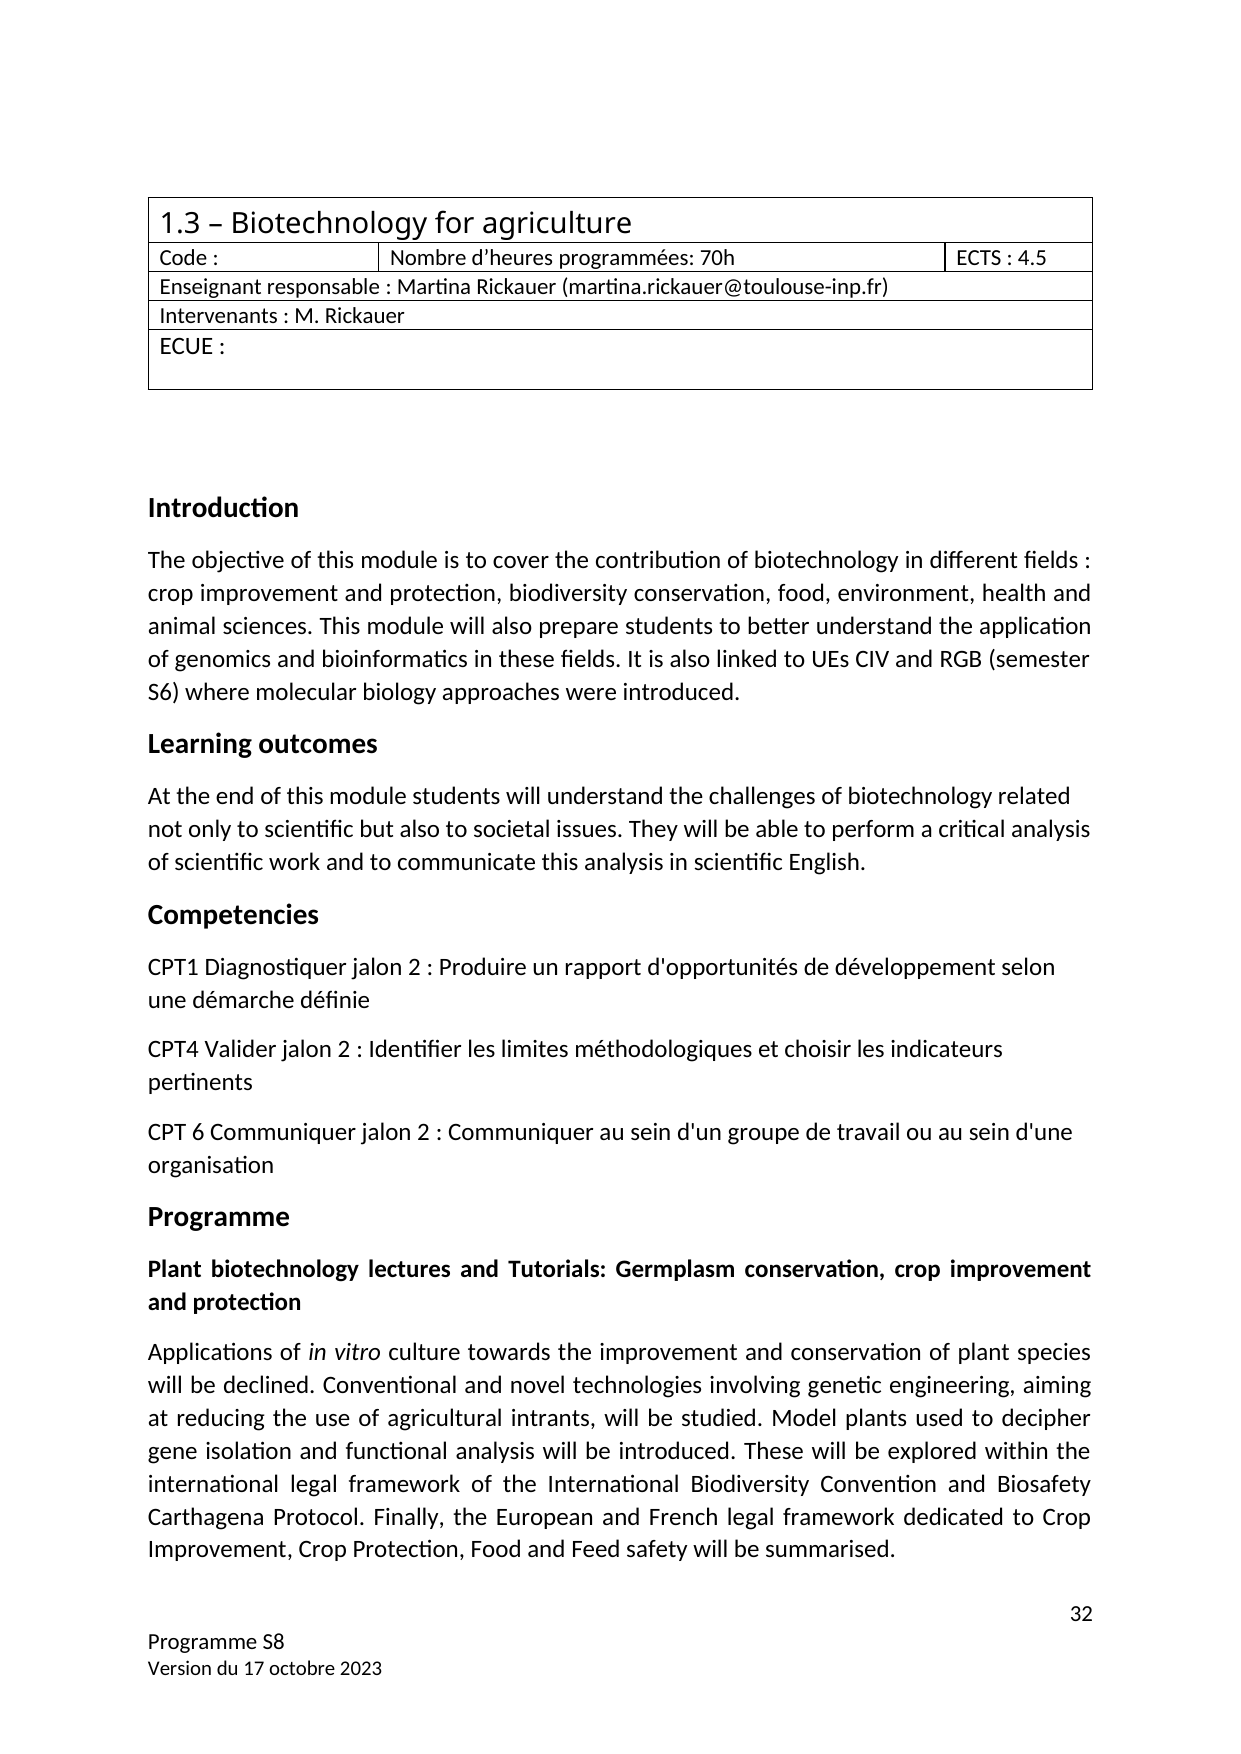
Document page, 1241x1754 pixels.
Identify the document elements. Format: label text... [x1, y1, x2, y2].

text CPT1 Diagnostiquer jalon 2 : Produire un rapport d'opportunités de développement selon une démarche définie [148, 951, 1093, 1014]
text CPT 6 Communiquer jalon 2 : Communiquer au sein d'un groupe de travail ou au sein d'une organisation [148, 1116, 1093, 1179]
text Competencies [148, 896, 1093, 932]
text CPT4 Valider jalon 2 : Identifier les limites méthodologiques et choisir les indicateurs pertinents [148, 1033, 1093, 1097]
table_cell Nombre d’heures programmées: 70h [379, 243, 944, 271]
text At the end of this module students will understand the challenges of biotechnology related not only to scientific but also to societal issues. They will be able to perform a critical analysis of scientific work and to communicate this analysis in scientific English. [148, 781, 1093, 877]
table_cell Enseignant responsable : Martina Rickauer (martina.rickauer@toulouse-inp.fr) [149, 272, 1092, 300]
table_header 1.3 – Biotechnology for agriculture [149, 198, 1092, 242]
text Learning outcomes [148, 725, 1093, 761]
text Plant biotechnology lectures and Tutorials: Germplasm conservation, crop improvement and protection [148, 1254, 1093, 1317]
text Introduction [148, 489, 1093, 525]
text Applications of in vitro culture towards the improvement and conservation of plant species will be declined. Conventional and novel technologies involving genetic engineering, aiming at reducing the use of agricultural intrants, will be studied. Model plants used to decipher gene isolation and functional analysis will be introduced. These will be explored within the international legal framework of the International Biodiversity Convention and Biosafety Carthagena Protocol. Finally, the European and French legal framework dedicated to Crop Improvement, Crop Protection, Food and Feed safety will be summarised. [148, 1336, 1093, 1564]
table_cell Code : [149, 243, 378, 271]
table_cell ECTS : 4.5 [946, 243, 1092, 271]
text The objective of this module is to cover the contribution of biotechnology in different fields : crop improvement and protection, biodiversity conservation, food, environment, health and animal sciences. This module will also prepare students to better understand the application of genomics and bioinformatics in these fields. It is also linked to UEs CIV and RGB (semester S6) where molecular biology approaches were introduced. [148, 544, 1093, 706]
text Programme [148, 1198, 1093, 1234]
table_cell Intervenants : M. Rickauer [149, 301, 1092, 329]
table_cell ECUE : [149, 330, 1092, 389]
